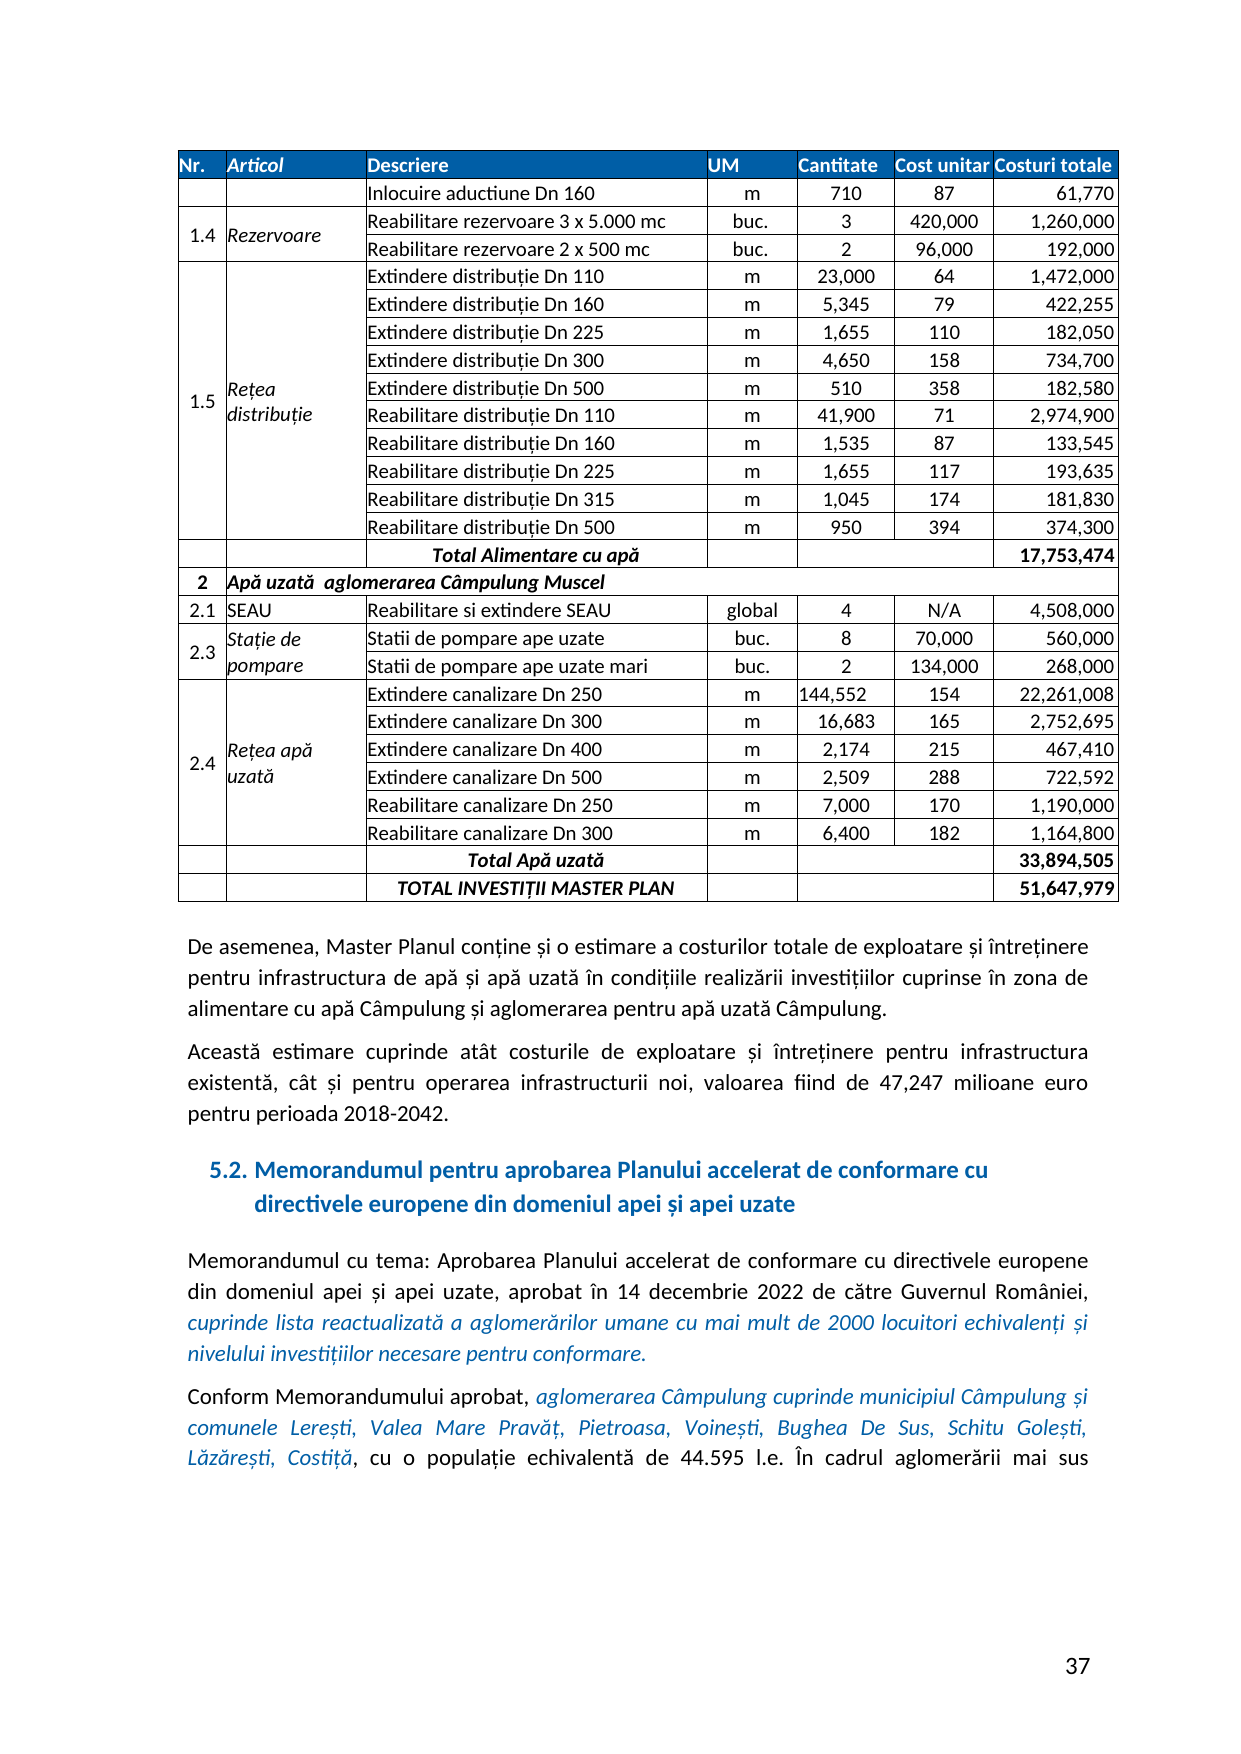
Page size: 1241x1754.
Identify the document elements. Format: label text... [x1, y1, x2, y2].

table_cell buc. [708, 652, 797, 678]
table_cell m [708, 707, 797, 734]
table_cell 288 [895, 763, 993, 790]
table_cell 710 [798, 179, 894, 206]
table_cell 2 [798, 652, 894, 678]
table_cell 358 [895, 374, 993, 400]
table_cell Extindere canalizare Dn 300 [367, 707, 707, 734]
table_cell Reabilitare distribuţie Dn 225 [367, 457, 707, 484]
table_cell 1,655 [798, 457, 894, 484]
table_cell 117 [895, 457, 993, 484]
table_cell 950 [798, 513, 894, 539]
table_cell 87 [895, 179, 993, 206]
table_cell Extindere distribuţie Dn 500 [367, 374, 707, 400]
table_cell Statii de pompare ape uzate mari [367, 652, 707, 678]
table_cell 1,655 [798, 318, 894, 345]
table_cell 158 [895, 346, 993, 372]
table_header UM [708, 151, 797, 178]
table_cell Extindere distribuţie Dn 225 [367, 318, 707, 345]
table_cell 510 [798, 374, 894, 400]
table_cell m [708, 457, 797, 484]
table_header Nr. [179, 151, 226, 178]
table_cell 133,545 [994, 429, 1118, 456]
table_cell 192,000 [994, 235, 1118, 261]
table_cell m [708, 179, 797, 206]
table_cell [179, 846, 226, 873]
table_cell [708, 874, 797, 901]
table_cell 394 [895, 513, 993, 539]
table_cell Extindere canalizare Dn 250 [367, 680, 707, 706]
table_cell buc. [708, 207, 797, 233]
table_cell 181,830 [994, 485, 1118, 512]
table_cell 8 [798, 624, 894, 651]
table_cell [179, 540, 226, 567]
table_cell Apă uzată aglomerarea Câmpulung Muscel [227, 568, 1118, 595]
table_cell Total Apă uzată [367, 846, 707, 873]
table_cell 16,683 [798, 707, 894, 734]
table_cell 1.4 [179, 207, 226, 261]
table_cell 734,700 [994, 346, 1118, 372]
table_cell [708, 540, 797, 567]
table_cell 5,345 [798, 290, 894, 317]
table_cell Reabilitare distribuţie Dn 500 [367, 513, 707, 539]
table_cell [708, 846, 797, 873]
table_cell global [708, 596, 797, 623]
table_cell 182,580 [994, 374, 1118, 400]
table_cell 420,000 [895, 207, 993, 233]
table_cell 41,900 [798, 401, 894, 428]
table_cell 154 [895, 680, 993, 706]
table_cell m [708, 791, 797, 817]
table_cell 110 [895, 318, 993, 345]
table_cell [227, 874, 366, 901]
table_cell m [708, 513, 797, 539]
table_header Cantitate [798, 151, 894, 178]
table_cell Reabilitare distribuţie Dn 315 [367, 485, 707, 512]
table_cell buc. [708, 624, 797, 651]
text Memorandumul pentru aprobarea Planului accelerat de conformare cu directivele europene din domeniul apei şi apei uzate [209, 1154, 1090, 1218]
table_cell 182 [895, 819, 993, 845]
table_cell m [708, 485, 797, 512]
table_cell Rețea apă uzată [227, 680, 366, 845]
table_cell 165 [895, 707, 993, 734]
table_cell Reabilitare distribuţie Dn 160 [367, 429, 707, 456]
table_cell [798, 846, 993, 873]
table_cell 1,045 [798, 485, 894, 512]
table_cell m [708, 680, 797, 706]
table_cell m [708, 429, 797, 456]
table_cell TOTAL INVESTIȚII MASTER PLAN [367, 874, 707, 901]
table_header Costuri totale [994, 151, 1118, 178]
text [187, 1382, 1090, 1471]
table_cell 134,000 [895, 652, 993, 678]
table_cell 4,508,000 [994, 596, 1118, 623]
table_cell 33,894,505 [994, 846, 1118, 873]
table_cell [227, 846, 366, 873]
table_cell 1,190,000 [994, 791, 1118, 817]
table_cell 17,753,474 [994, 540, 1118, 567]
table_cell 467,410 [994, 735, 1118, 762]
table_cell 51,647,979 [994, 874, 1118, 901]
table_cell Extindere distribuţie Dn 160 [367, 290, 707, 317]
table_cell 6,400 [798, 819, 894, 845]
table_cell 3 [798, 207, 894, 233]
table_cell Reabilitare si extindere SEAU [367, 596, 707, 623]
table_cell 1,472,000 [994, 262, 1118, 289]
table_cell m [708, 735, 797, 762]
table_header Articol [227, 151, 366, 178]
table_cell 722,592 [994, 763, 1118, 790]
table_cell m [708, 262, 797, 289]
table_cell 2,509 [798, 763, 894, 790]
table_cell Extindere distribuţie Dn 300 [367, 346, 707, 372]
table_cell Reabilitare canalizare Dn 300 [367, 819, 707, 845]
table_cell Stație de pompare [227, 624, 366, 678]
table_cell Rețea distribuție [227, 262, 366, 539]
table_header Cost unitar [895, 151, 993, 178]
table_cell [179, 874, 226, 901]
table_cell 64 [895, 262, 993, 289]
table_cell 7,000 [798, 791, 894, 817]
table_cell 2.4 [179, 680, 226, 845]
table_cell 1,164,800 [994, 819, 1118, 845]
table_cell 79 [895, 290, 993, 317]
table_cell 560,000 [994, 624, 1118, 651]
table_cell 170 [895, 791, 993, 817]
table_cell 1,535 [798, 429, 894, 456]
table_cell SEAU [227, 596, 366, 623]
table_cell Rezervoare [227, 207, 366, 261]
table_cell 23,000 [798, 262, 894, 289]
table_cell 70,000 [895, 624, 993, 651]
table_cell Total Alimentare cu apă [367, 540, 707, 567]
table_cell Extindere distribuţie Dn 110 [367, 262, 707, 289]
table_cell 2,974,900 [994, 401, 1118, 428]
table_cell Reabilitare rezervoare 3 x 5.000 mc [367, 207, 707, 233]
table_cell m [708, 346, 797, 372]
table_cell [798, 874, 993, 901]
table_cell 215 [895, 735, 993, 762]
table_cell m [708, 318, 797, 345]
table_cell N/A [895, 596, 993, 623]
table_cell 71 [895, 401, 993, 428]
table_cell [227, 540, 366, 567]
table_cell Statii de pompare ape uzate [367, 624, 707, 651]
table_cell Inlocuire aductiune Dn 160 [367, 179, 707, 206]
table_cell 182,050 [994, 318, 1118, 345]
table_cell 2.1 [179, 596, 226, 623]
table_cell 174 [895, 485, 993, 512]
table_cell 193,635 [994, 457, 1118, 484]
table_cell m [708, 374, 797, 400]
table_cell Reabilitare distribuţie Dn 110 [367, 401, 707, 428]
table_cell Extindere canalizare Dn 400 [367, 735, 707, 762]
table_cell 1.5 [179, 262, 226, 539]
table_cell 2,752,695 [994, 707, 1118, 734]
table_cell 2 [798, 235, 894, 261]
text Memorandumul cu tema: Aprobarea Planului accelerat de conformare cu directivele europene din domeniul apei şi apei uzate, aprobat în 14 decembrie 2022 de către Guvernul României, cuprinde lista reactualizată a aglomerărilor umane cu mai mult de 2000 locuitori echivalenţi și nivelului investițiilor necesare pentru conformare. [187, 1246, 1090, 1367]
table_cell 22,261,008 [994, 680, 1118, 706]
text De asemenea, Master Planul conține și o estimare a costurilor totale de exploatare și întreținere pentru infrastructura de apă și apă uzată în condițiile realizării investițiilor cuprinse în zona de alimentare cu apă Câmpulung și aglomerarea pentru apă uzată Câmpulung. [187, 932, 1090, 1022]
table_cell 144,552 [798, 680, 894, 706]
table_cell 1,260,000 [994, 207, 1118, 233]
table_cell 422,255 [994, 290, 1118, 317]
table_cell 61,770 [994, 179, 1118, 206]
table_cell 2.3 [179, 624, 226, 678]
table_cell 268,000 [994, 652, 1118, 678]
table_header Descriere [367, 151, 707, 178]
table_cell 2 [179, 568, 226, 595]
table_cell 4 [798, 596, 894, 623]
table_cell 96,000 [895, 235, 993, 261]
table_cell Reabilitare canalizare Dn 250 [367, 791, 707, 817]
table_cell m [708, 401, 797, 428]
table_cell 4,650 [798, 346, 894, 372]
table_cell buc. [708, 235, 797, 261]
table_cell Reabilitare rezervoare 2 x 500 mc [367, 235, 707, 261]
table_cell 374,300 [994, 513, 1118, 539]
table_cell m [708, 819, 797, 845]
table_cell m [708, 763, 797, 790]
table_cell Extindere canalizare Dn 500 [367, 763, 707, 790]
table_cell 2,174 [798, 735, 894, 762]
text Această estimare cuprinde atât costurile de exploatare și întreținere pentru infrastructura existentă, cât și pentru operarea infrastructurii noi, valoarea fiind de 47,247 milioane euro pentru perioada 2018-2042. [187, 1037, 1090, 1127]
table_cell [798, 540, 993, 567]
table_cell m [708, 290, 797, 317]
table_cell 87 [895, 429, 993, 456]
